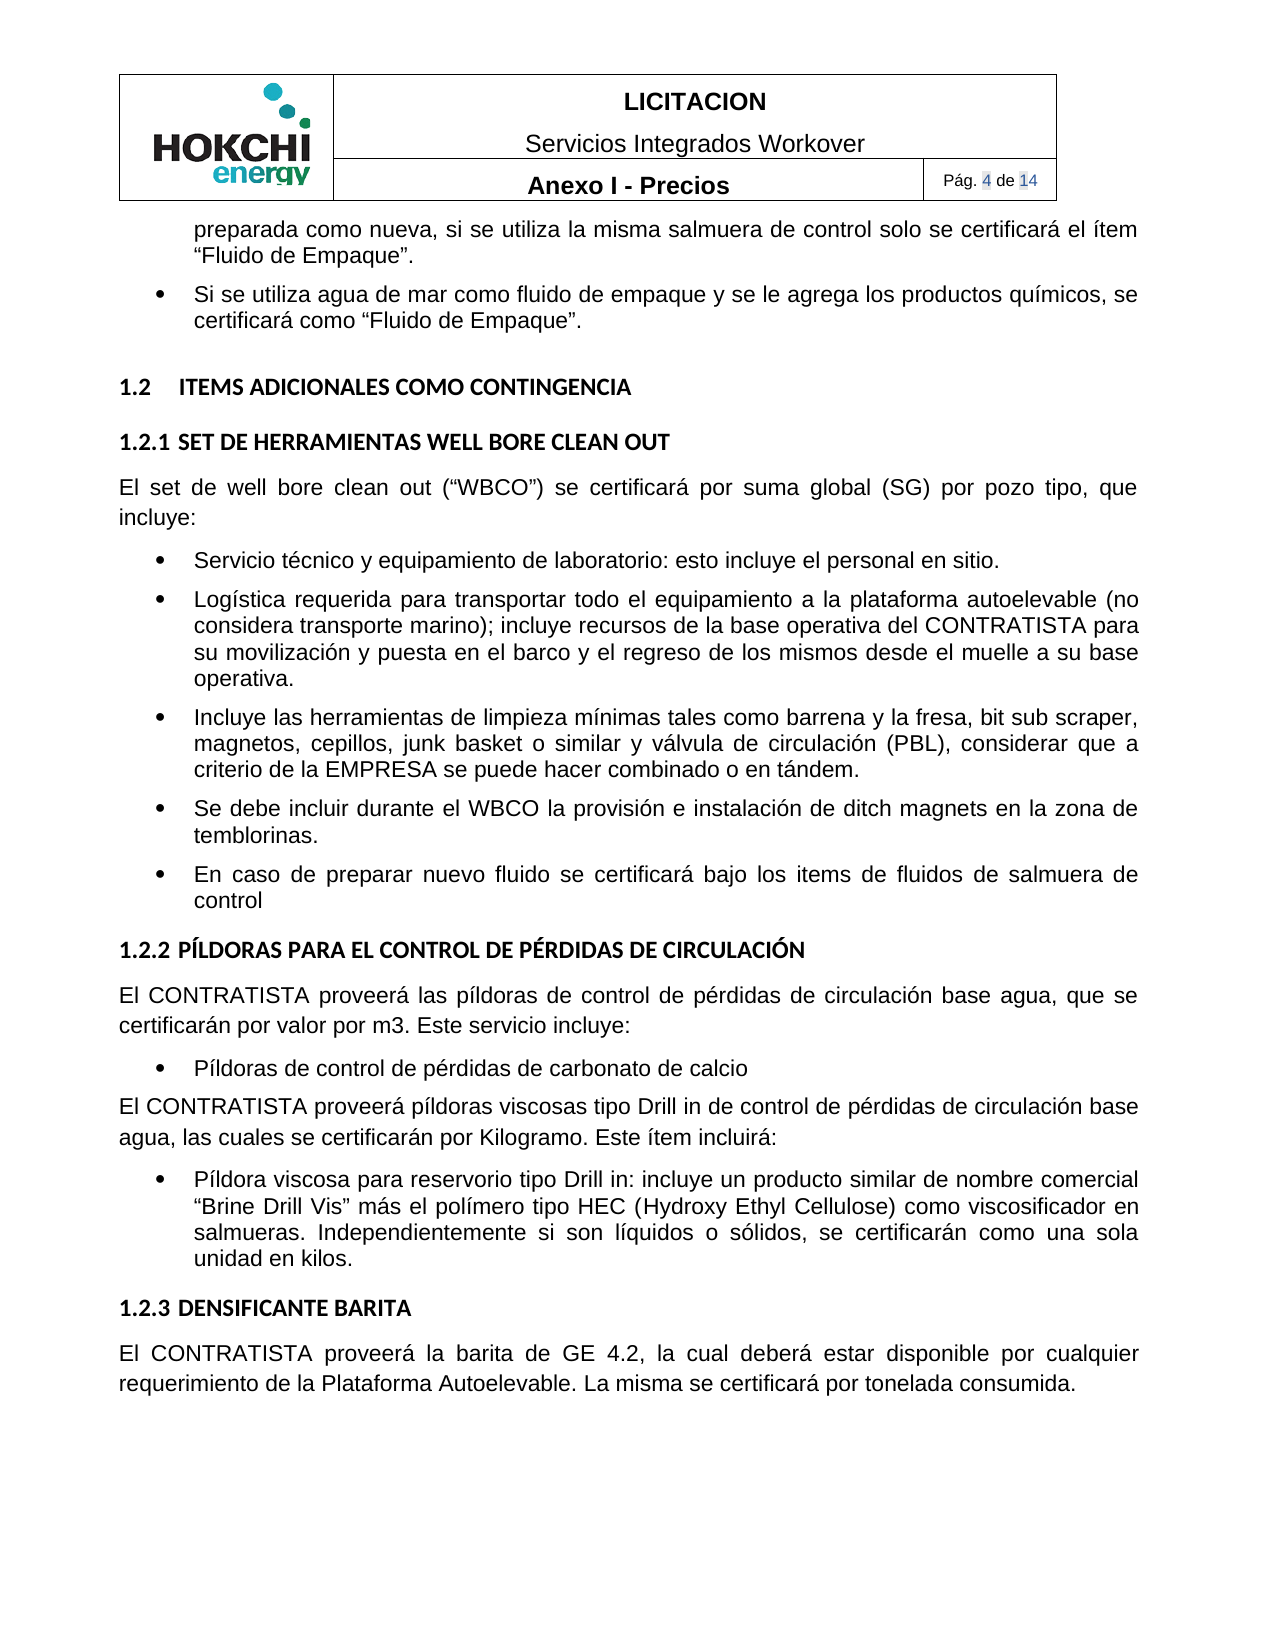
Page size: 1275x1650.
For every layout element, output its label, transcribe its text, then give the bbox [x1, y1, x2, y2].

list Píldora viscosa para reservorio tipo Drill in: incluye un producto similar de nombre comercial “Brine Drill Vis” más el polímero tipo HEC (Hydroxy Ethyl Cellulose) como viscosificador en salmueras. Independientemente si son líquidos o sólidos, se certificarán como una sola unidad en kilos. [156, 1166, 1140, 1272]
list Se debe incluir durante el WBCO la provisión e instalación de ditch magnets en la zona de temblorinas. [156, 795, 1140, 848]
list Si se utiliza agua de mar como fluido de empaque y se le agrega los productos químicos, se certificará como “Fluido de Empaque”. [156, 281, 1140, 333]
list Servicio técnico y equipamiento de laboratorio: esto incluye el personal en sitio. [156, 547, 1140, 573]
list Incluye las herramientas de limpieza mínimas tales como barrena y la fresa, bit sub scraper, magnetos, cepillos, junk basket o similar y válvula de circulación (PBL), considerar que a criterio de la EMPRESA se puede hacer combinado o en tándem. [156, 704, 1140, 783]
list En caso de preparar nuevo fluido se certificará bajo los items de fluidos de salmuera de control [156, 861, 1140, 913]
list Píldoras de control de pérdidas de carbonato de calcio [156, 1054, 1140, 1081]
subtitle Densificante barita [119, 1292, 1140, 1323]
subtitle Píldoras para el control de pérdidas de circulación [119, 934, 1140, 964]
subtitle Set de herramientas Well Bore Clean Out [119, 427, 1140, 457]
text El set de well bore clean out (“WBCO”) se certificará por suma global (SG) por pozo tipo, que incluye: [119, 474, 1140, 531]
text El CONTRATISTA proveerá píldoras viscosas tipo Drill in de control de pérdidas de circulación base agua, las cuales se certificarán por Kilogramo. Este ítem incluirá: [119, 1093, 1140, 1150]
picture [153, 82, 311, 186]
text El CONTRATISTA proveerá la barita de GE 4.2, la cual deberá estar disponible por cualquier requerimiento de la Plataforma Autoelevable. La misma se certificará por tonelada consumida. [119, 1340, 1140, 1397]
list Items adicionales como contingencia [119, 371, 1140, 402]
text El CONTRATISTA proveerá las píldoras de control de pérdidas de circulación base agua, que se certificarán por valor por m3. Este servicio incluye: [119, 982, 1140, 1038]
list Logística requerida para transportar todo el equipamiento a la plataforma autoelevable (no considera transporte marino); incluye recursos de la base operativa del CONTRATISTA para su movilización y puesta en el barco y el regreso de los mismos desde el muelle a su base operativa. [156, 586, 1140, 691]
